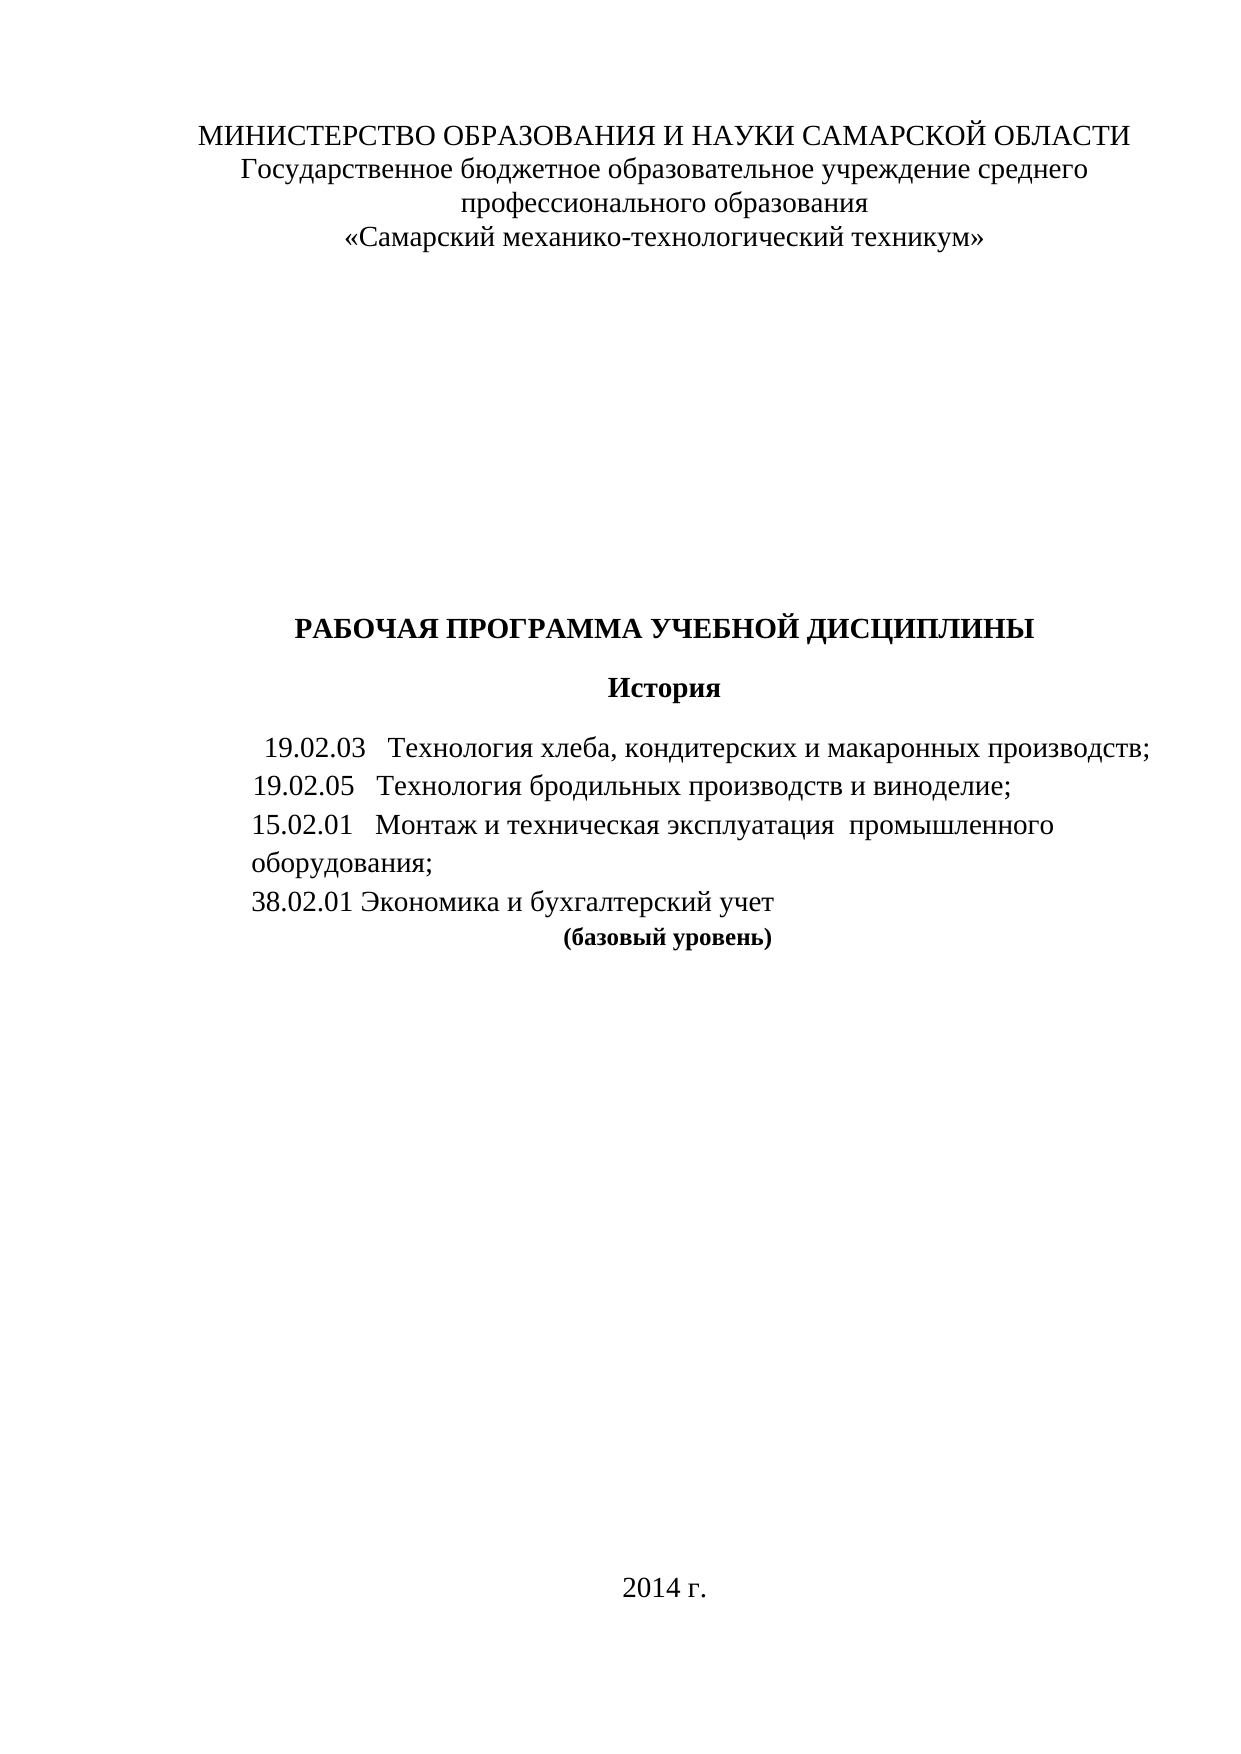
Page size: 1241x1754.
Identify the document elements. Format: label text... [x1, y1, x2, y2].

text Министерство образования и науки самарской области [177, 118, 1152, 152]
text 15.02.01 Монтаж и техническая эксплуатация промышленного оборудования; [251, 807, 1171, 879]
text «Самарский механико-технологический техникум» [177, 219, 1152, 252]
text 19.02.05 Технология бродильных производств и виноделие; [177, 768, 1171, 802]
text История [177, 670, 1152, 704]
text 2014 г. [177, 1570, 1152, 1604]
text Государственное бюджетное образовательное учреждение среднего профессионального образования [177, 152, 1152, 219]
text 19.02.03 Технология хлеба, кондитерских и макаронных производств; [251, 730, 1171, 763]
text 38.02.01 Экономика и бухгалтерский учет [251, 884, 1171, 917]
text РАБОЧАЯ ПРОГРАММа УЧЕБНОЙ ДИСЦИПЛИНЫ [177, 611, 1152, 644]
text (базовый уровень) [177, 922, 1152, 951]
